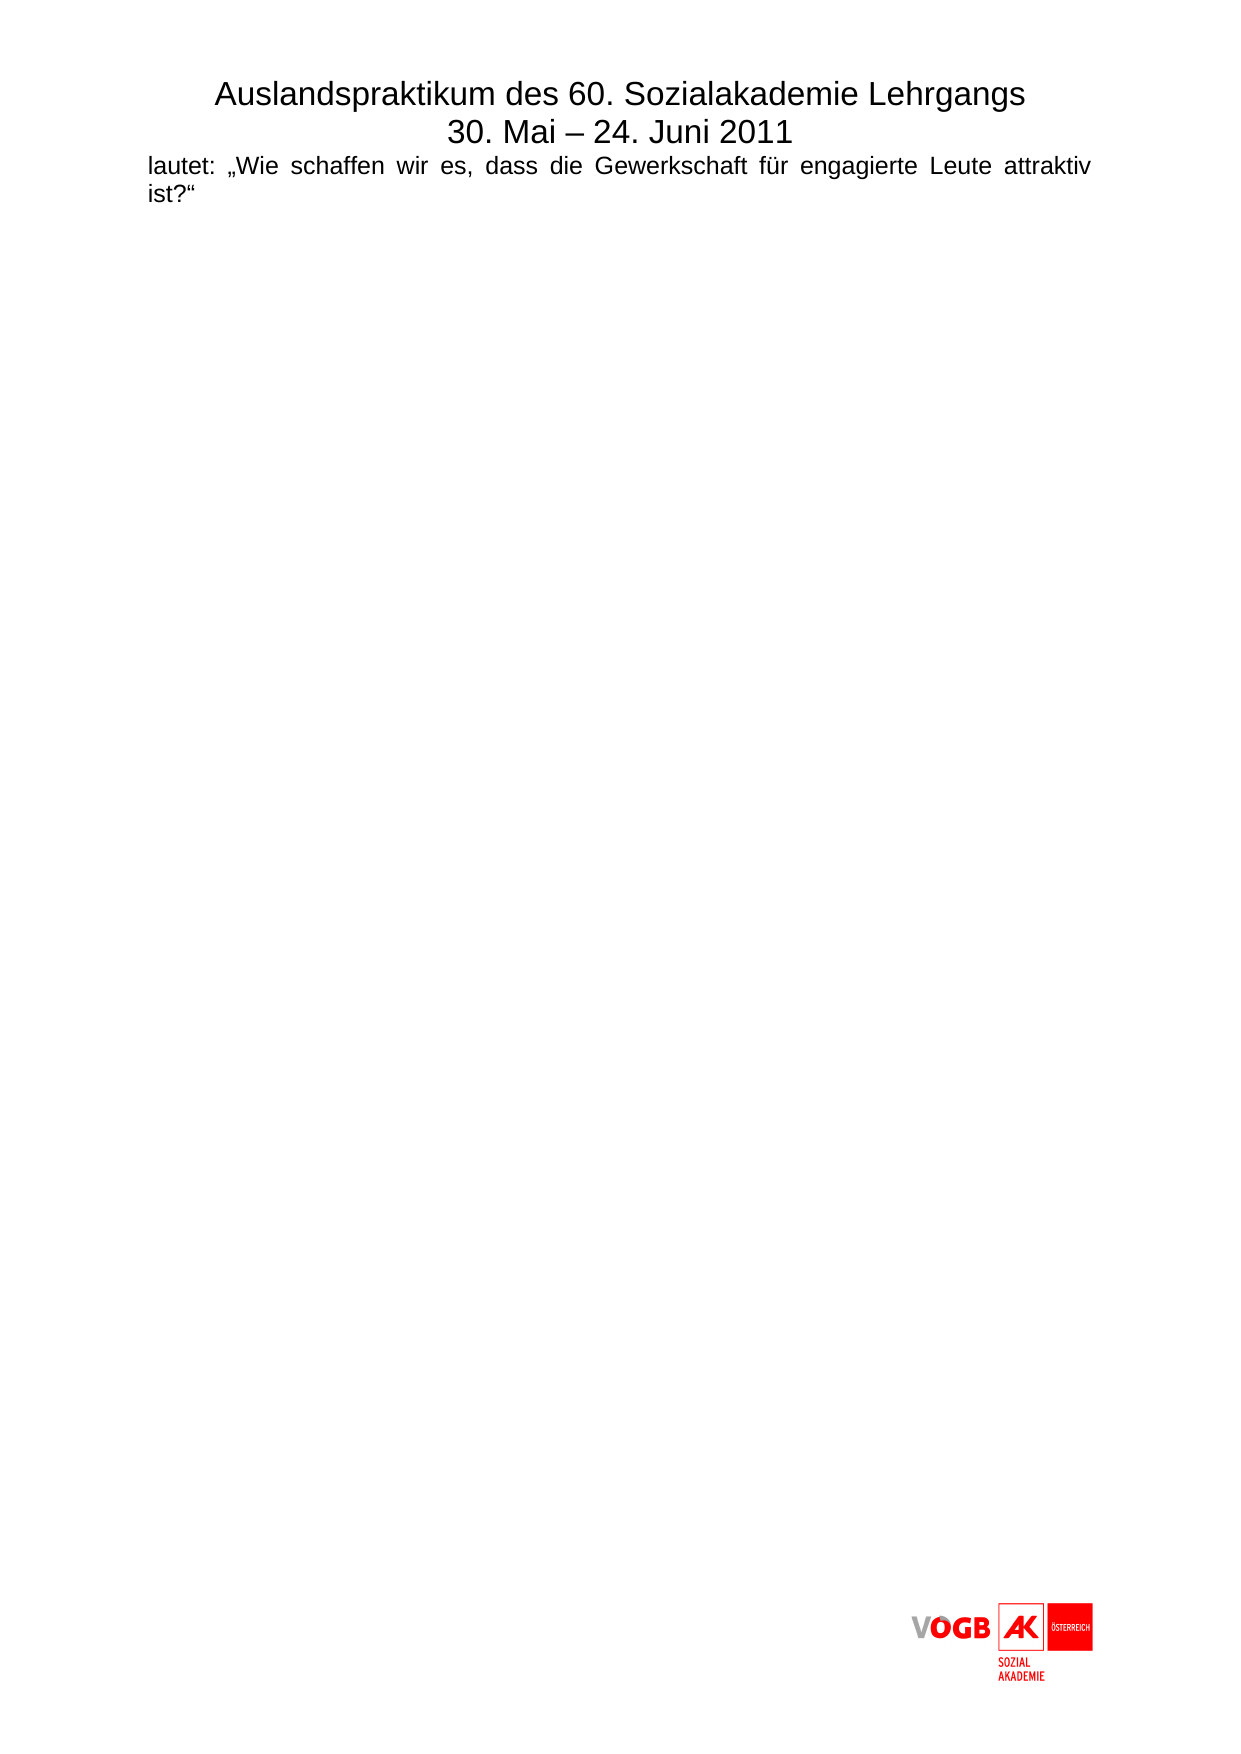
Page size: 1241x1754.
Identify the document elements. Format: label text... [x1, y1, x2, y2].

picture [911, 1603, 1093, 1681]
